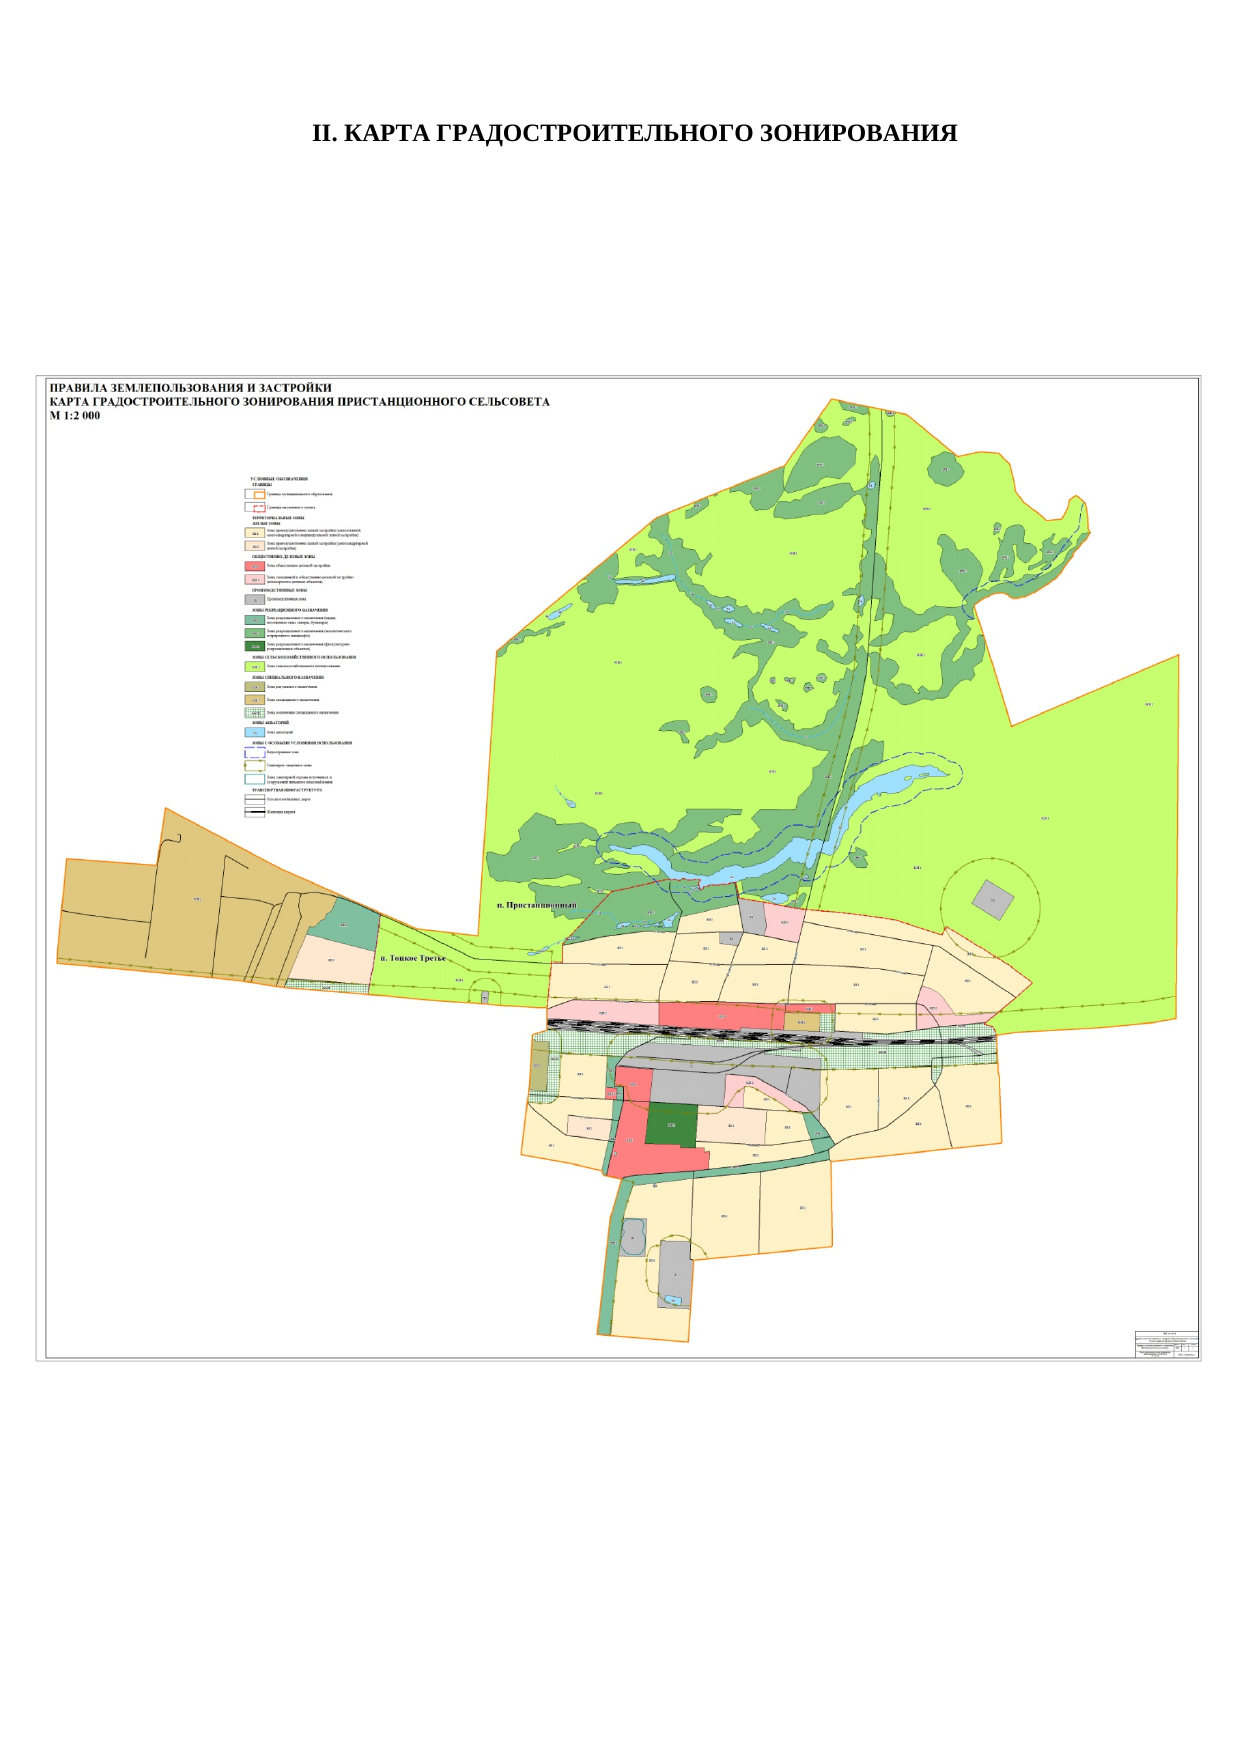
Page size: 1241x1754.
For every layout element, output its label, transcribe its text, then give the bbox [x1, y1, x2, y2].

text II. КАРТА ГРАДОСТРОИТЕЛЬНОГО ЗОНИРОВАНИЯ [118, 118, 1152, 147]
picture [33, 373, 1204, 1364]
